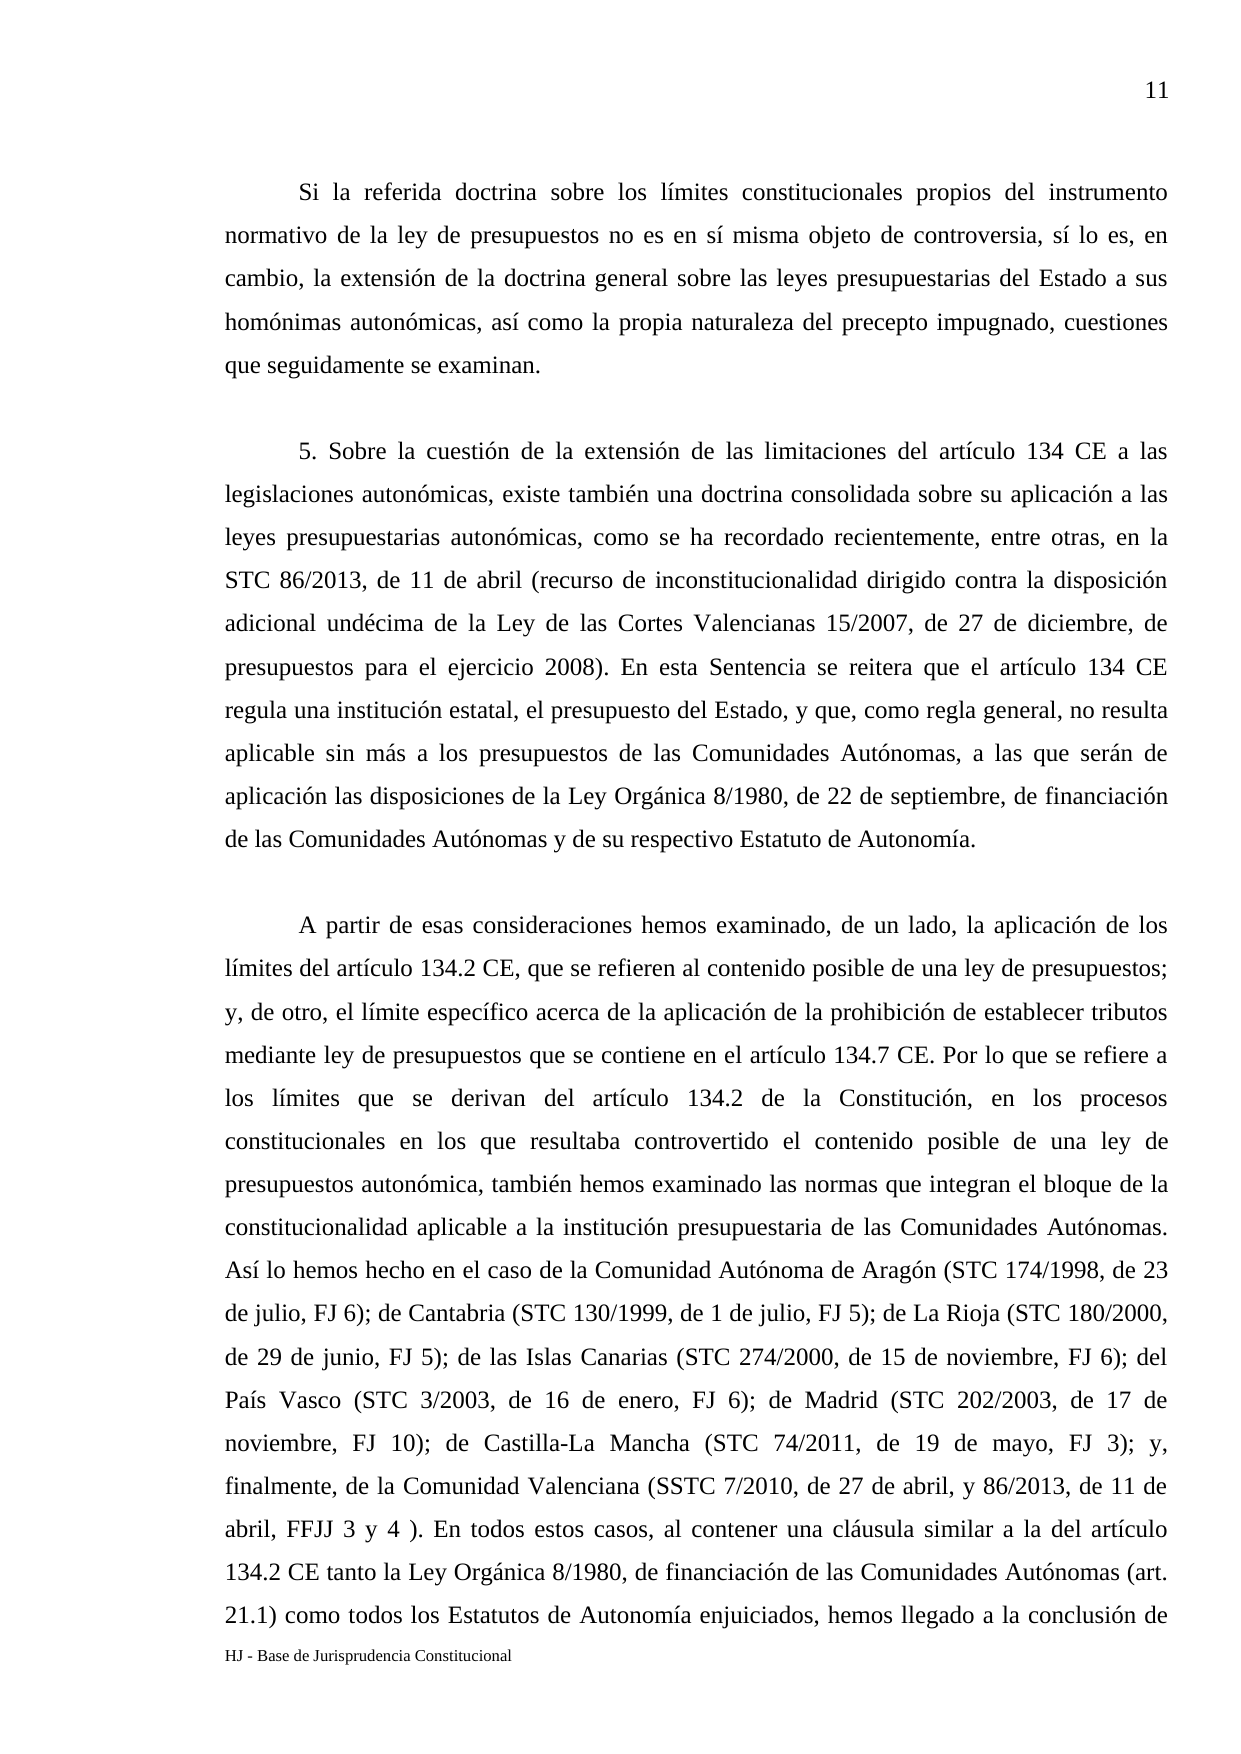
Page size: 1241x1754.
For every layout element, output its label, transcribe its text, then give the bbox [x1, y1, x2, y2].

text Si la referida doctrina sobre los límites constitucionales propios del instrumento normativo de la ley de presupuestos no es en sí misma objeto de controversia, sí lo es, en cambio, la extensión de la doctrina general sobre las leyes presupuestarias del Estado a sus homónimas autonómicas, así como la propia naturaleza del precepto impugnado, cuestiones que seguidamente se examinan. [224, 177, 1169, 378]
text 5. Sobre la cuestión de la extensión de las limitaciones del artículo 134 CE a las legislaciones autonómicas, existe también una doctrina consolidada sobre su aplicación a las leyes presupuestarias autonómicas, como se ha recordado recientemente, entre otras, en la STC 86/2013, de 11 de abril (recurso de inconstitucionalidad dirigido contra la disposición adicional undécima de la Ley de las Cortes Valencianas 15/2007, de 27 de diciembre, de presupuestos para el ejercicio 2008). En esta Sentencia se reitera que el artículo 134 CE regula una institución estatal, el presupuesto del Estado, y que, como regla general, no resulta aplicable sin más a los presupuestos de las Comunidades Autónomas, a las que serán de aplicación las disposiciones de la Ley Orgánica 8/1980, de 22 de septiembre, de financiación de las Comunidades Autónomas y de su respectivo Estatuto de Autonomía. [224, 436, 1169, 853]
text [224, 910, 1169, 1629]
